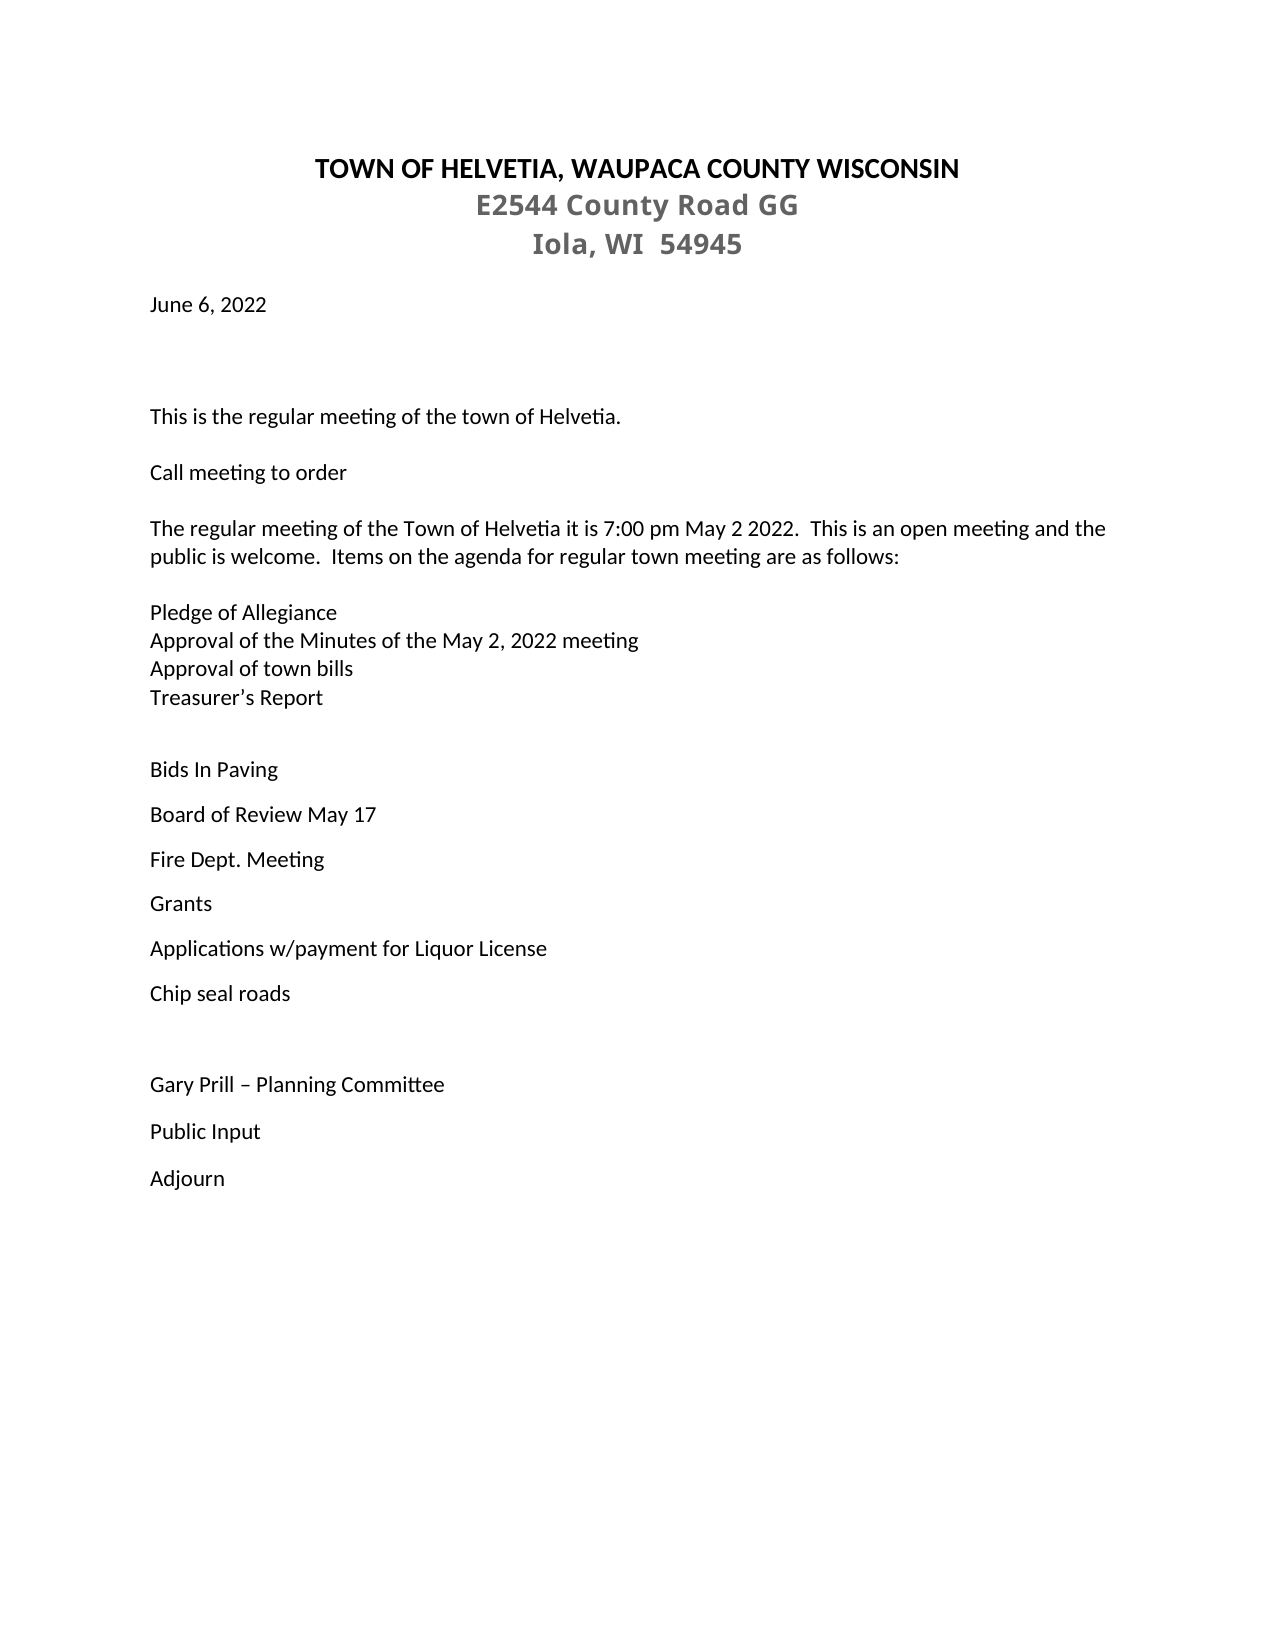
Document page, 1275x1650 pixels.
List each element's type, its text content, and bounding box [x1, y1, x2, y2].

text Approval of town bills [150, 654, 1125, 683]
text Pledge of Allegiance [150, 598, 1125, 627]
text This is the regular meeting of the town of Helvetia. [150, 402, 1125, 430]
text The regular meeting of the Town of Helvetia it is 7:00 pm May 2 2022. This is an open meeting and the public is welcome. Items on the agenda for regular town meeting are as follows: [150, 514, 1125, 571]
text Treasurer’s Report [150, 683, 1125, 711]
text E2544 County Road GG Iola, WI 54945 [150, 186, 1125, 262]
text Fire Dept. Meeting [150, 845, 1125, 873]
text Call meeting to order [150, 458, 1125, 486]
text Bids In Paving [150, 755, 1125, 783]
text TOWN OF HELVETIA, WAUPACA COUNTY WISCONSIN [150, 150, 1125, 186]
text Approval of the Minutes of the May 2, 2022 meeting [150, 627, 1125, 654]
text Board of Review May 17 [150, 800, 1125, 828]
text Adjourn [150, 1164, 1125, 1192]
text Chip seal roads [150, 979, 1125, 1007]
text June 6, 2022 [150, 290, 1125, 318]
text Public Input [150, 1117, 1125, 1145]
text Applications w/payment for Liquor License [150, 934, 1125, 962]
text Grants [150, 889, 1125, 917]
text Gary Prill – Planning Committee [150, 1070, 1125, 1098]
